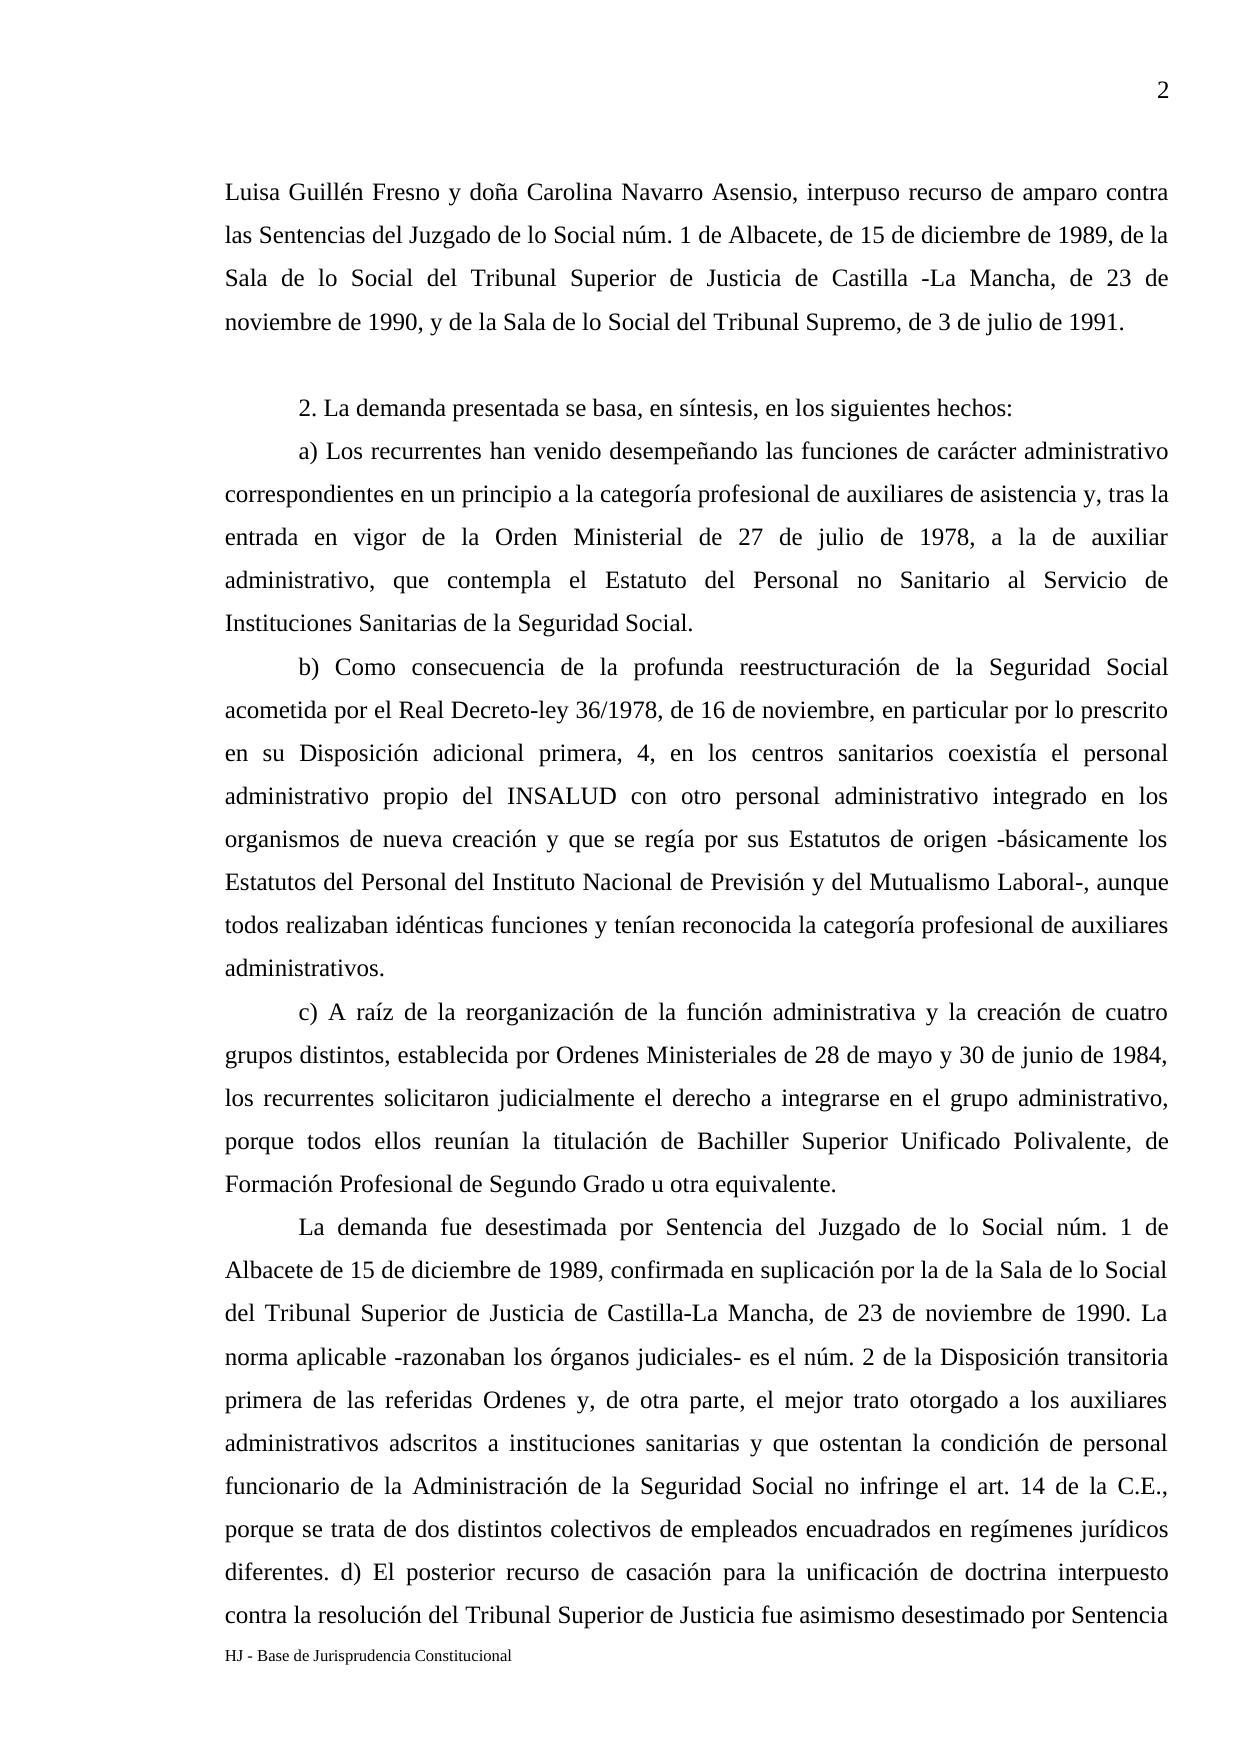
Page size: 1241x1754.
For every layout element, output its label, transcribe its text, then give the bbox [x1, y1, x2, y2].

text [224, 177, 1169, 335]
text b) Como consecuencia de la profunda reestructuración de la Seguridad Social acometida por el Real Decreto-ley 36/1978, de 16 de noviembre, en particular por lo prescrito en su Disposición adicional primera, 4, en los centros sanitarios coexistía el personal administrativo propio del INSALUD con otro personal administrativo integrado en los organismos de nueva creación y que se regía por sus Estatutos de origen -básicamente los Estatutos del Personal del Instituto Nacional de Previsión y del Mutualismo Laboral-, aunque todos realizaban idénticas funciones y tenían reconocida la categoría profesional de auxiliares administrativos. [224, 652, 1169, 982]
text a) Los recurrentes han venido desempeñando las funciones de carácter administrativo correspondientes en un principio a la categoría profesional de auxiliares de asistencia y, tras la entrada en vigor de la Orden Ministerial de 27 de julio de 1978, a la de auxiliar administrativo, que contempla el Estatuto del Personal no Sanitario al Servicio de Instituciones Sanitarias de la Seguridad Social. [224, 436, 1169, 637]
text c) A raíz de la reorganización de la función administrativa y la creación de cuatro grupos distintos, establecida por Ordenes Ministeriales de 28 de mayo y 30 de junio de 1984, los recurrentes solicitaron judicialmente el derecho a integrarse en el grupo administrativo, porque todos ellos reunían la titulación de Bachiller Superior Unificado Polivalente, de Formación Profesional de Segundo Grado u otra equivalente. [224, 997, 1169, 1198]
text 2. La demanda presentada se basa, en síntesis, en los siguientes hechos: [224, 393, 1169, 422]
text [224, 1212, 1169, 1629]
